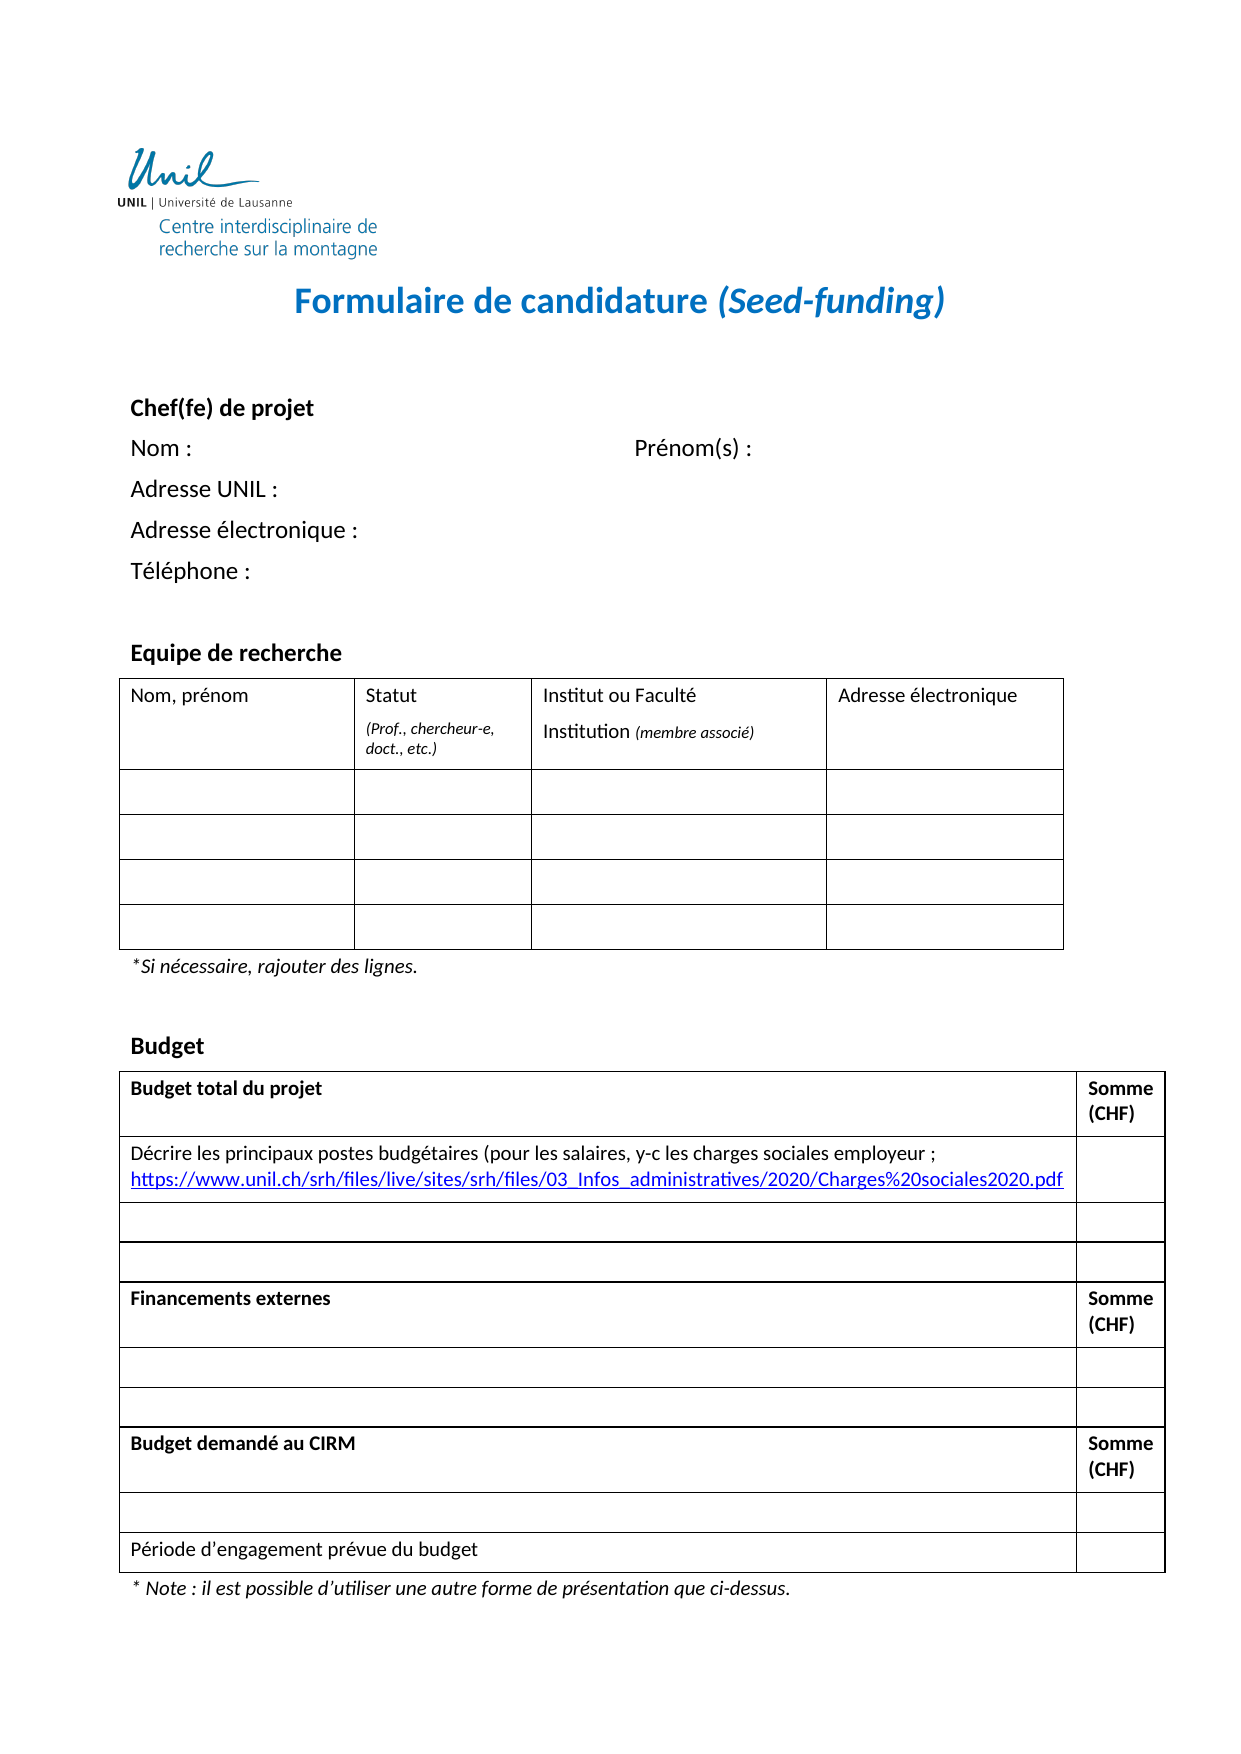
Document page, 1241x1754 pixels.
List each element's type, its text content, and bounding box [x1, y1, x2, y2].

table_cell [1077, 1348, 1164, 1387]
table_cell [120, 860, 354, 904]
table_cell Budget demandé au CIRM [120, 1428, 1076, 1492]
subtitle Budget [130, 1030, 1122, 1061]
subtitle Chef(fe) de projet [130, 392, 1122, 422]
table_cell Somme (CHF) [1077, 1283, 1164, 1347]
table_cell [532, 860, 826, 904]
table_header Nom, prénom [120, 679, 354, 769]
table_cell Financements externes [120, 1283, 1076, 1347]
subtitle Adresse UNIL : [130, 473, 1122, 504]
subtitle Téléphone : [130, 555, 1122, 586]
table_cell [827, 860, 1063, 904]
subtitle Nom : Prénom(s) : [130, 433, 1122, 463]
table_cell [1077, 1533, 1164, 1572]
table_cell Période d’engagement prévue du budget [120, 1533, 1076, 1572]
picture [202, 157, 209, 169]
table_cell [355, 815, 531, 859]
table_cell [532, 905, 826, 949]
table_cell [827, 815, 1063, 859]
table_header Budget total du projet [120, 1072, 1076, 1136]
table_cell [1077, 1203, 1164, 1241]
table_cell [120, 905, 354, 949]
table_header Institut ou Faculté Institution (membre associé) [532, 679, 826, 769]
picture [118, 147, 381, 265]
table_cell [1077, 1137, 1164, 1202]
table_cell [120, 1493, 1076, 1532]
text Formulaire de candidature (Seed-funding) [118, 277, 1122, 323]
table_cell [532, 815, 826, 859]
table_cell [827, 905, 1063, 949]
table_cell [120, 1203, 1076, 1241]
table_header Statut (Prof., chercheur-e, doct., etc.) [355, 679, 531, 769]
table_cell Somme (CHF) [1077, 1428, 1164, 1492]
table_cell [120, 815, 354, 859]
table_cell [1077, 1243, 1164, 1281]
table_cell [355, 905, 531, 949]
table_header Somme (CHF) [1077, 1072, 1164, 1136]
table_cell [120, 1348, 1076, 1387]
subtitle * Note : il est possible d’utiliser une autre forme de présentation que ci-dessus. [130, 1576, 1122, 1601]
subtitle Adresse électronique : [130, 514, 1122, 545]
subtitle *Si nécessaire, rajouter des lignes. [130, 953, 1122, 979]
table_cell [355, 860, 531, 904]
table_cell [532, 770, 826, 814]
table_cell Décrire les principaux postes budgétaires (pour les salaires, y-c les charges sociales employeur ; https://www.unil.ch/srh/files/live/sites/srh/files/03_Infos_administratives/2020/Charges%20sociales2020.pdf [120, 1137, 1076, 1202]
subtitle Equipe de recherche [130, 637, 1122, 668]
table_cell [355, 770, 531, 814]
table_cell [120, 1388, 1076, 1426]
table_cell [1077, 1388, 1164, 1426]
table_header Adresse électronique [827, 679, 1063, 769]
table_cell [120, 770, 354, 814]
table_cell [1077, 1493, 1164, 1532]
table_cell [827, 770, 1063, 814]
table_cell [120, 1243, 1076, 1281]
